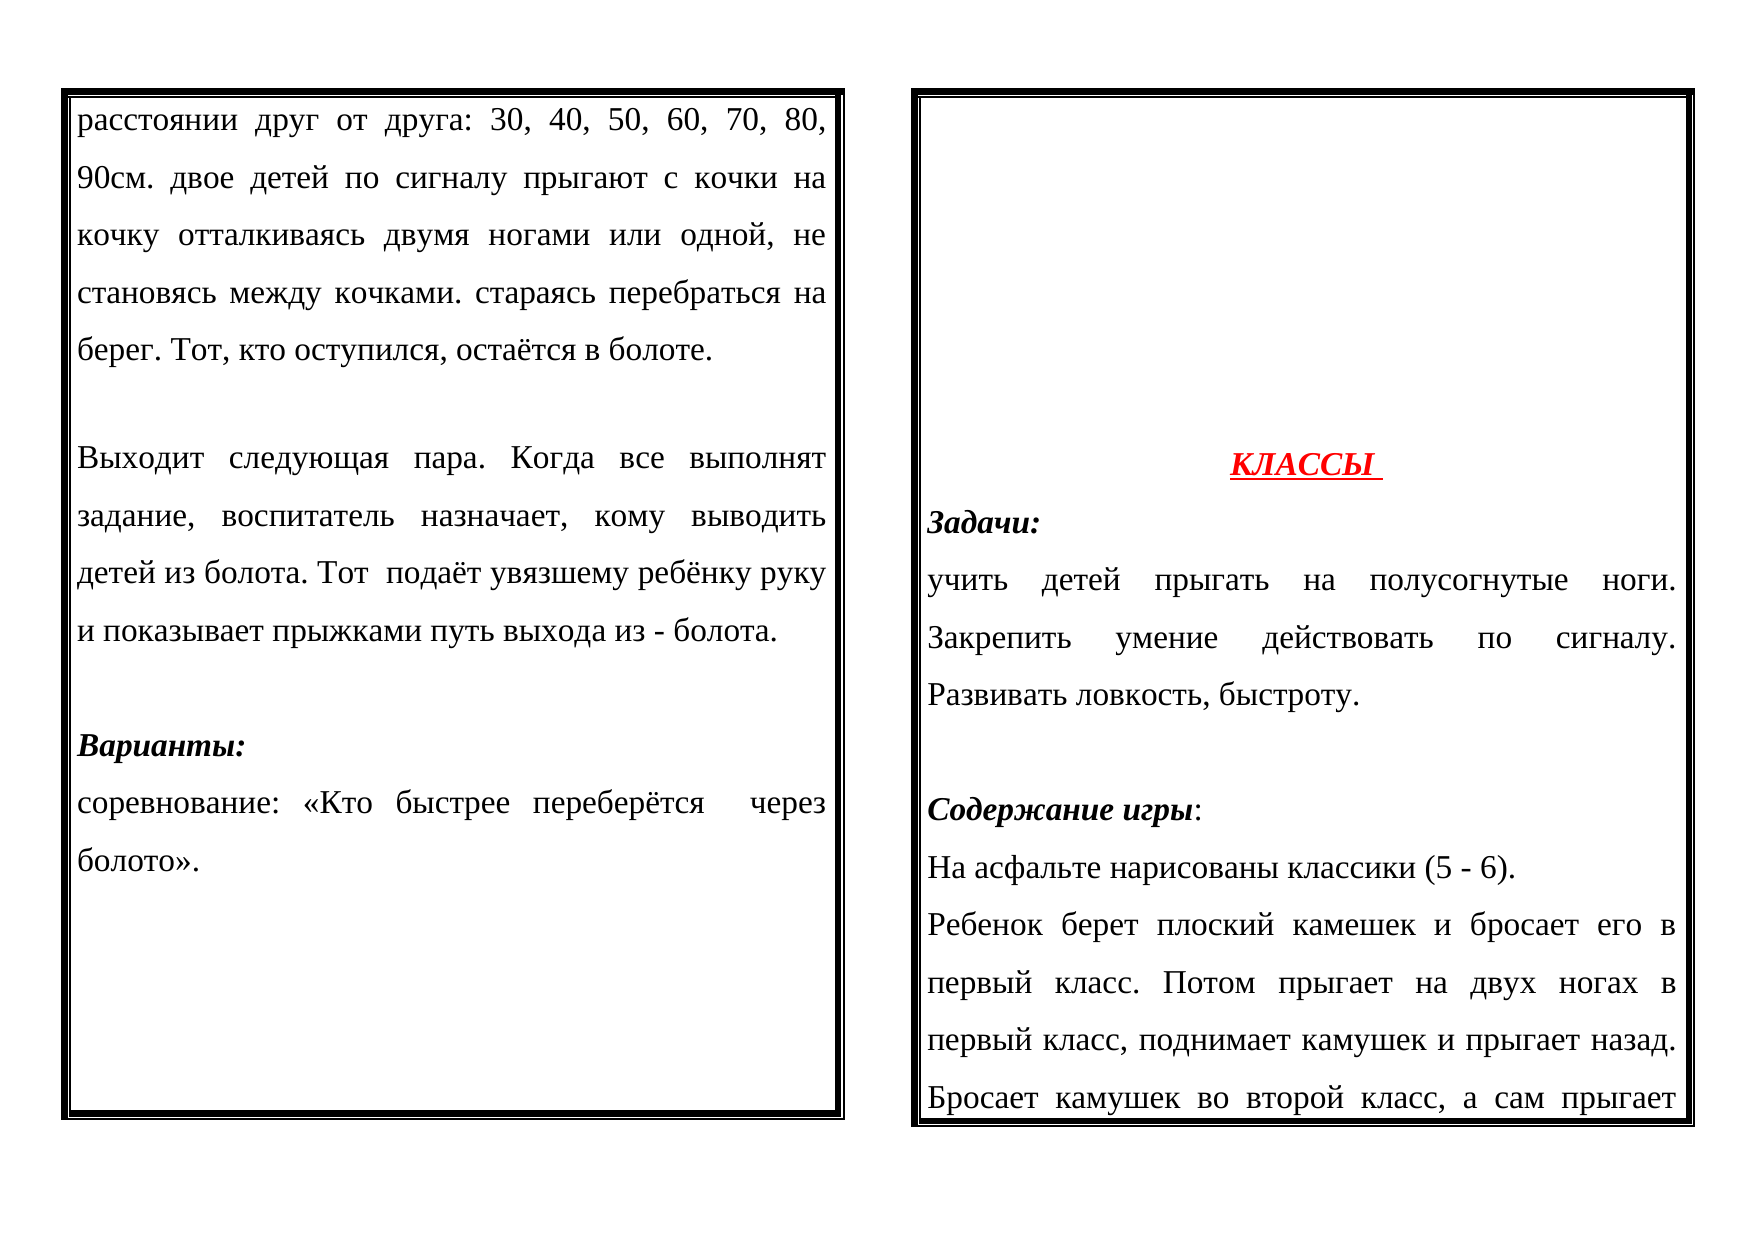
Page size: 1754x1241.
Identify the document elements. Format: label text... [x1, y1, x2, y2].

text На асфальте нарисованы классики (5 - 6). [921, 836, 1686, 886]
text Содержание игры: [921, 778, 1686, 828]
text Выходит следующая пара. Когда все выполнят задание, воспитатель назначает, кому выводить детей из болота. Тот подаёт увязшему ребёнку руку и показывает прыжками путь выхода из - болота. [71, 426, 835, 648]
text соревнование: «Кто быстрее переберётся через болото». [71, 771, 835, 878]
text учить детей прыгать на полусогнутые ноги. Закрепить умение действовать по сигналу. Развивать ловкость, быстроту. [921, 548, 1686, 713]
text Задачи: [921, 491, 1686, 541]
text Варианты: [71, 713, 835, 763]
text КЛАССЫ [921, 433, 1686, 483]
